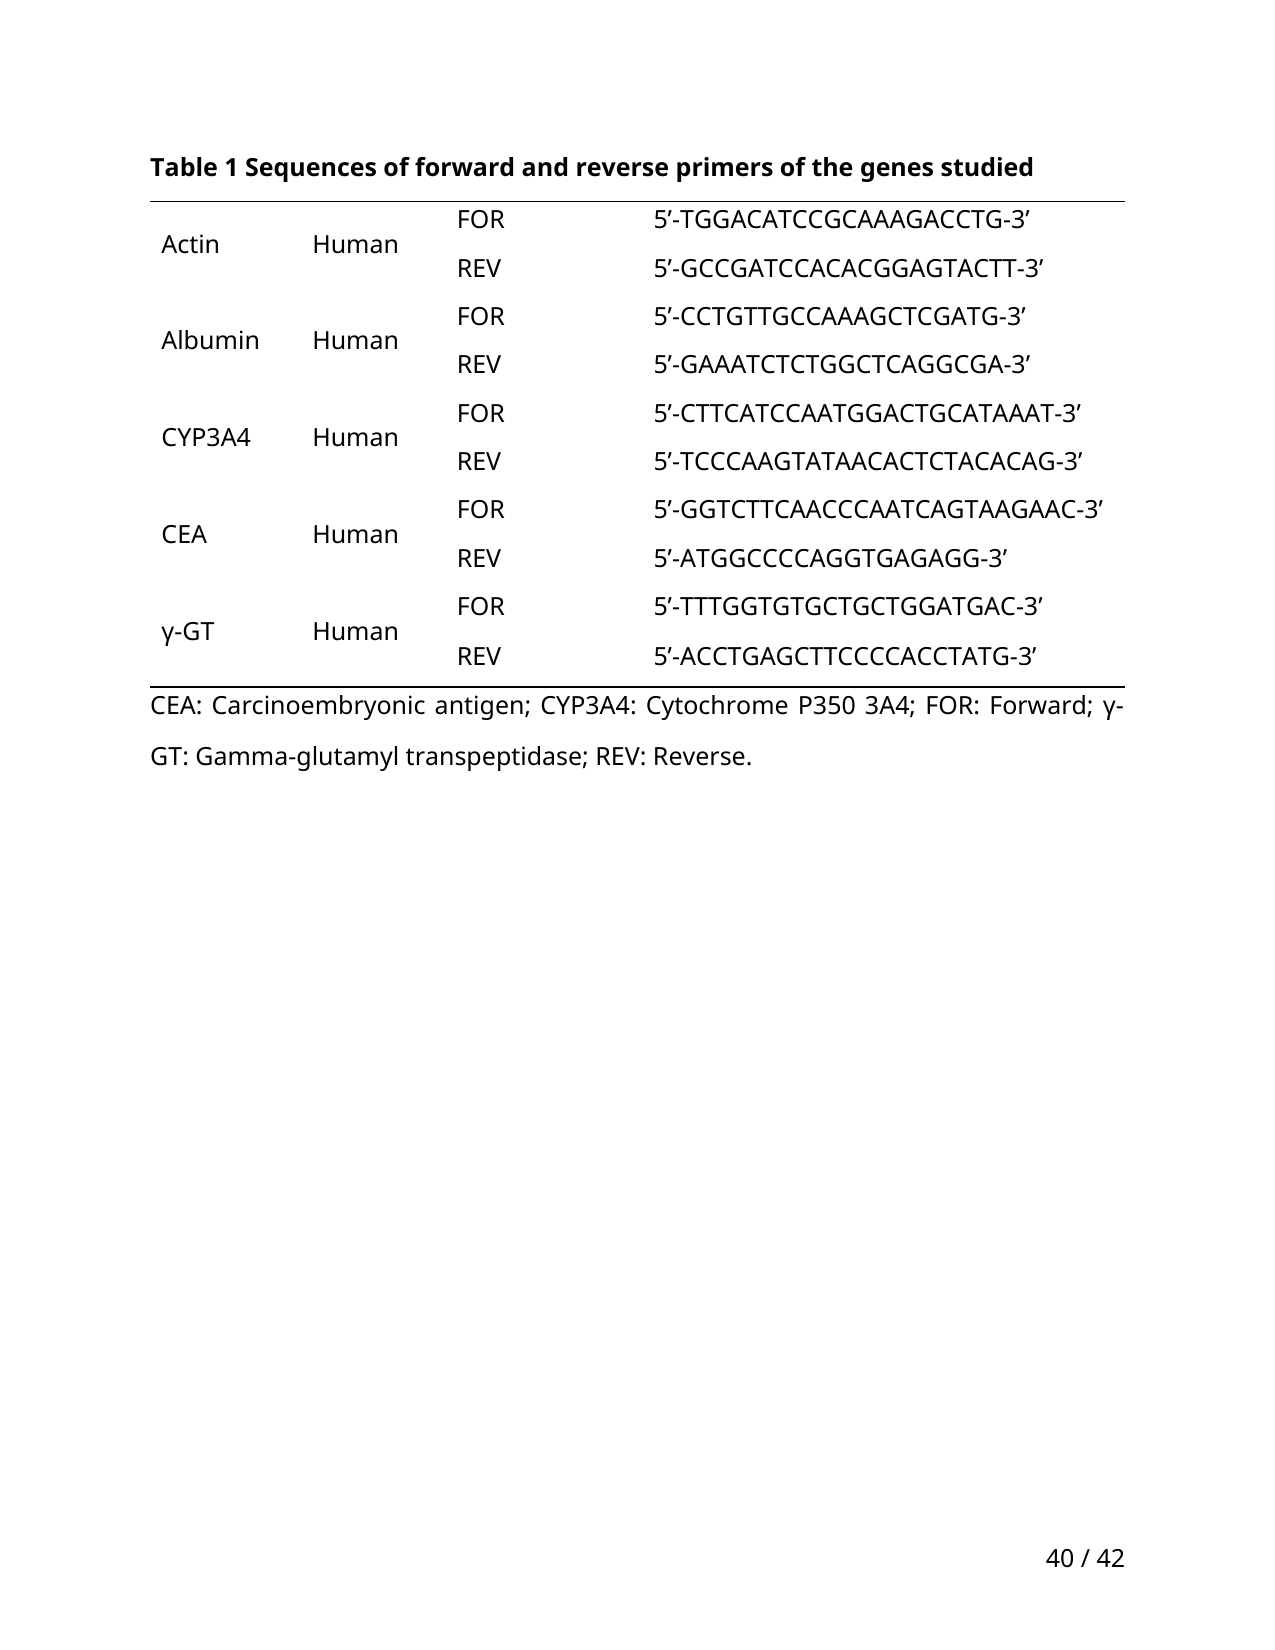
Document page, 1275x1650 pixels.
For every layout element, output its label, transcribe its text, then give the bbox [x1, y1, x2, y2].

text Table 1 Sequences of forward and reverse primers of the genes studied [150, 150, 1125, 184]
table_cell 5’-GAAATCTCTGGCTCAGGCGA-3’ [642, 347, 1125, 395]
table_cell REV [445, 637, 642, 686]
table_cell Human [301, 589, 445, 686]
table_cell 5’-ATGGCCCCAGGTGAGAGG-3’ [642, 540, 1125, 589]
table_cell 5’-CCTGTTGCCAAAGCTCGATG-3’ [642, 299, 1125, 347]
table_cell 5’-GCCGATCCACACGGAGTACTT-3’ [642, 250, 1125, 299]
table_cell 5’-TCCCAAGTATAACACTCTACACAG-3’ [642, 444, 1125, 492]
table_cell 5’-ACCTGAGCTTCCCCACCTATG-3’ [642, 637, 1125, 686]
table_cell 5’-CTTCATCCAATGGACTGCATAAAT-3’ [642, 395, 1125, 444]
table_cell Albumin [150, 299, 301, 395]
table_cell REV [445, 540, 642, 589]
table_cell REV [445, 444, 642, 492]
table_header FOR [445, 202, 642, 250]
table_header Human [301, 202, 445, 299]
table_cell FOR [445, 589, 642, 637]
table_cell FOR [445, 492, 642, 540]
table_cell Human [301, 299, 445, 395]
table_cell REV [445, 347, 642, 395]
table_cell CEA [150, 492, 301, 589]
table_header Actin [150, 202, 301, 299]
table_cell 5’-TTTGGTGTGCTGCTGGATGAC-3’ [642, 589, 1125, 637]
table_cell Human [301, 492, 445, 589]
table_cell γ-GT [150, 589, 301, 686]
table_cell Human [301, 395, 445, 492]
table_cell REV [445, 250, 642, 299]
table_cell 5’-GGTCTTCAACCCAATCAGTAAGAAC-3’ [642, 492, 1125, 540]
table_cell FOR [445, 395, 642, 444]
text CEA: Carcinoembryonic antigen; CYP3A4: Cytochrome P350 3A4; FOR: Forward; γ-GT: Gamma-glutamyl transpeptidase; REV: Reverse. [150, 688, 1125, 773]
table_header 5’-TGGACATCCGCAAAGACCTG-3’ [642, 202, 1125, 250]
table_cell CYP3A4 [150, 395, 301, 492]
table_cell FOR [445, 299, 642, 347]
